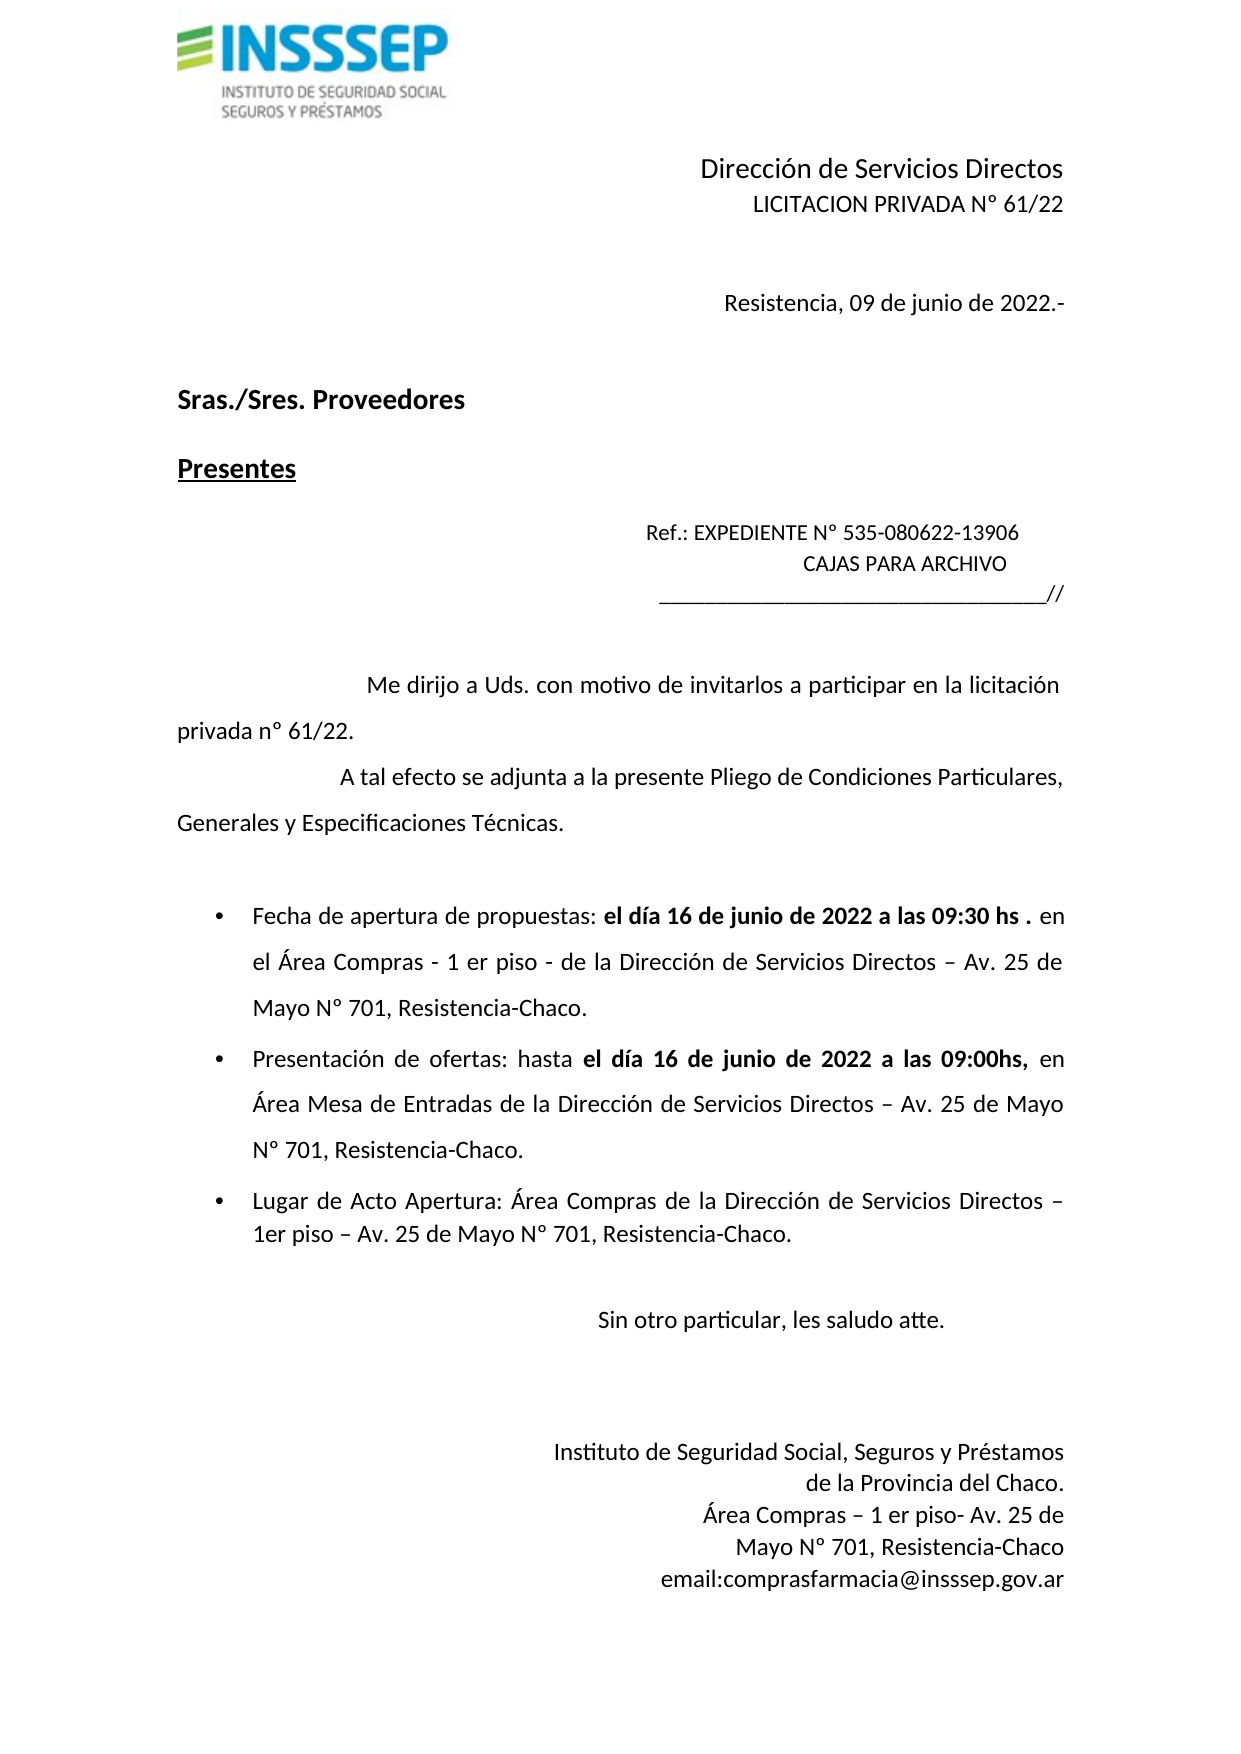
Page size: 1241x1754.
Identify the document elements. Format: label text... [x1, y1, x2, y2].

list Fecha de apertura de propuestas: el día 16 de junio de 2022 a las 09:30 hs . en el Área Compras - 1 er piso - de la Dirección de Servicios Directos – Av. 25 de Mayo Nº 701, Resistencia-Chaco. [215, 901, 1065, 1022]
text Instituto de Seguridad Social, Seguros y Préstamos de la Provincia del Chaco. [526, 1436, 1064, 1498]
text Área Compras – 1 er piso- Av. 25 de Mayo Nº 701, Resistencia-Chaco email:comprasfarmacia@insssep.gov.ar [634, 1499, 1064, 1593]
subtitle Sras./Sres. Proveedores [177, 381, 1103, 417]
text A tal efecto se adjunta a la presente Pliego de Condiciones Particulares, Generales y Especificaciones Técnicas. [176, 761, 1065, 837]
text CAJAS PARA ARCHIVO [177, 549, 1007, 577]
list Lugar de Acto Apertura: Área Compras de la Dirección de Servicios Directos – 1er piso – Av. 25 de Mayo Nº 701, Resistencia-Chaco. [215, 1185, 1065, 1249]
text __________________________________// [177, 579, 1064, 607]
text Me dirijo a Uds. con motivo de invitarlos a participar en la licitación privada nº 61/22. [176, 669, 1065, 746]
text LICITACION PRIVADA Nº 61/22 [177, 188, 1063, 219]
text Resistencia, 09 de junio de 2022.- [526, 287, 1064, 317]
text Dirección de Servicios Directos [177, 150, 1063, 186]
subtitle Ref.: EXPEDIENTE Nº 535-080622-13906 [177, 518, 1103, 546]
text Sin otro particular, les saludo atte. [428, 1304, 1065, 1334]
list Presentación de ofertas: hasta el día 16 de junio de 2022 a las 09:00hs, en Área Mesa de Entradas de la Dirección de Servicios Directos – Av. 25 de Mayo Nº 701, Resistencia-Chaco. [215, 1043, 1065, 1165]
text Presentes [177, 450, 1103, 485]
picture [176, 8, 458, 134]
